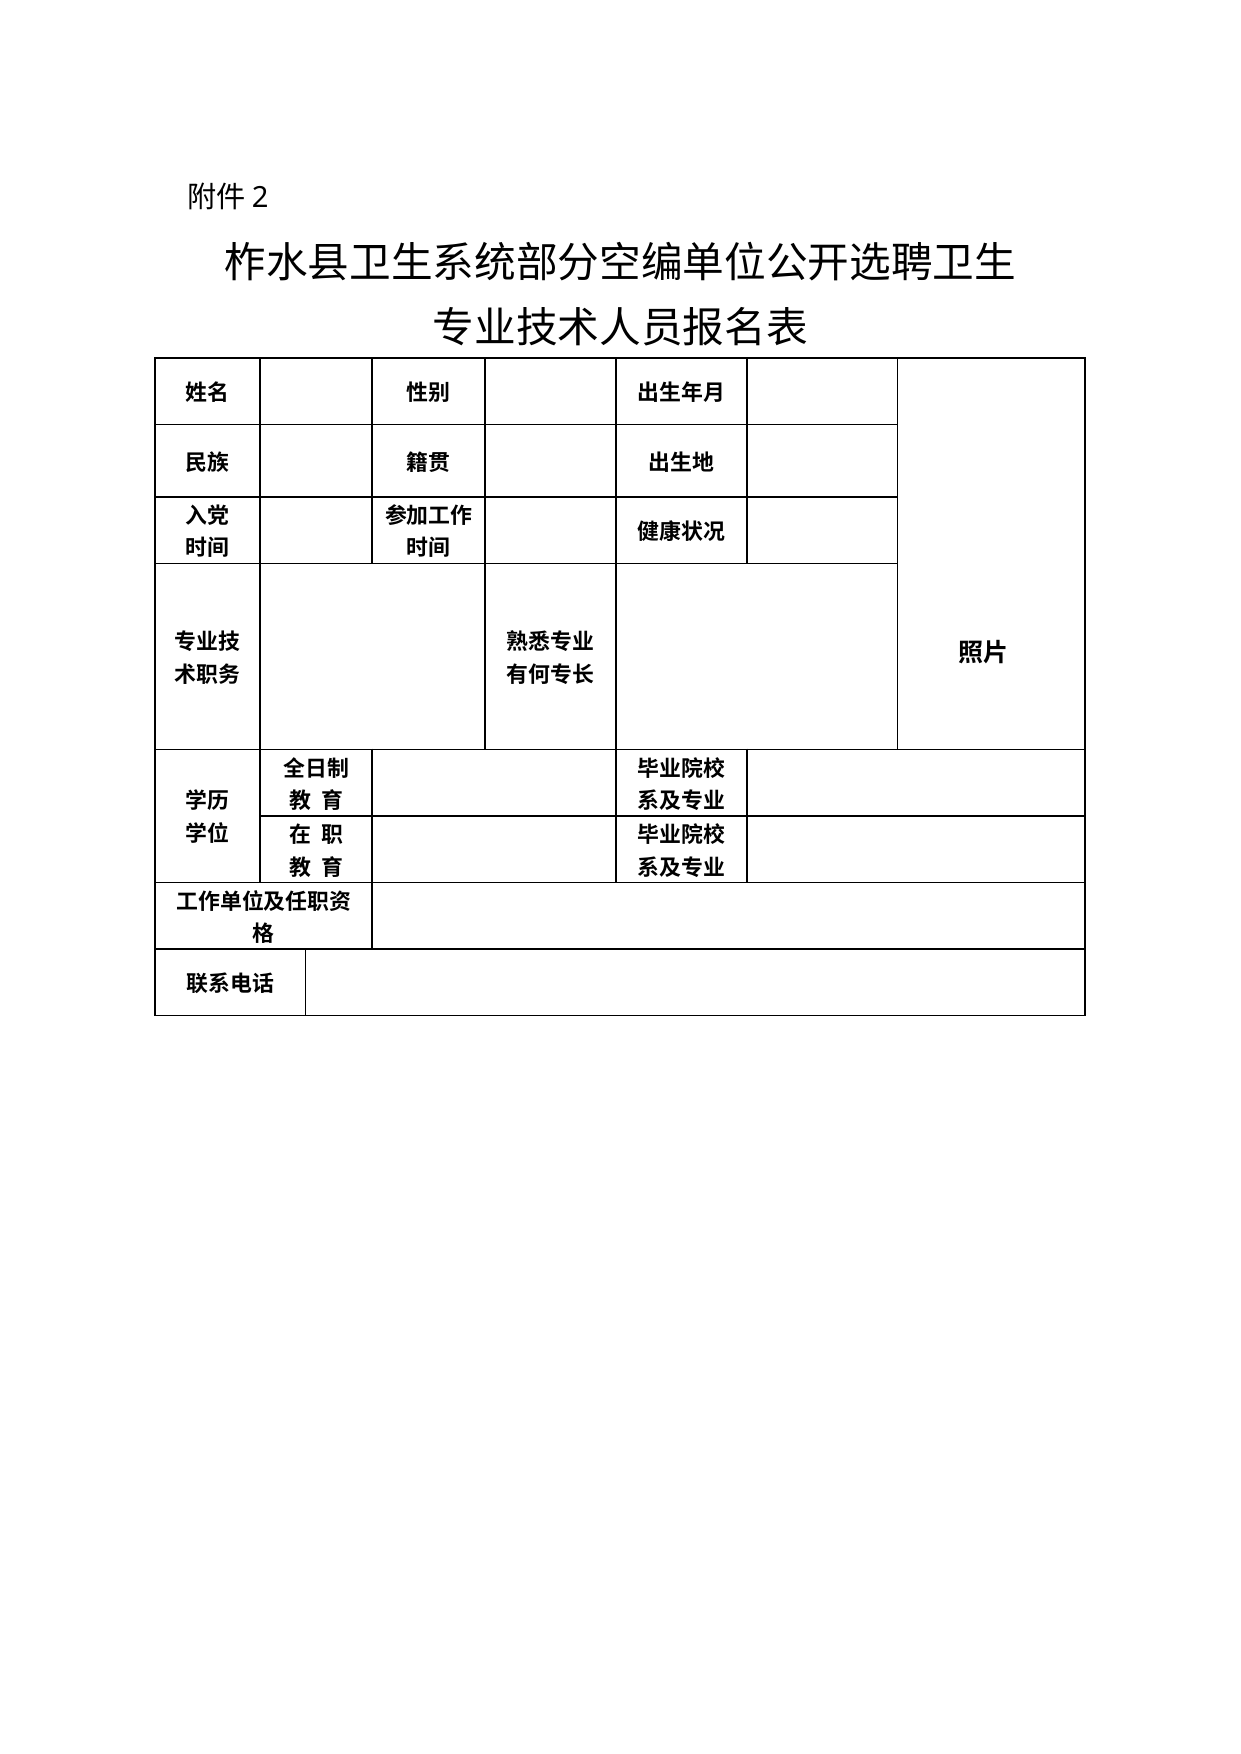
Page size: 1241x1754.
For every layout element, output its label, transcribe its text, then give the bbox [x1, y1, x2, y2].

table_cell [261, 498, 371, 562]
table_cell [486, 425, 615, 496]
table_cell 工作单位及任职资格 [156, 883, 371, 948]
table_cell 熟悉专业 有何专长 [486, 564, 615, 748]
table_cell 全日制 教 育 [261, 750, 371, 815]
table_cell 学历 学位 [156, 750, 259, 882]
table_cell [748, 498, 897, 562]
table_cell [486, 498, 615, 562]
table_cell [261, 564, 484, 748]
table_header [748, 359, 897, 423]
table_cell 在 职 教 育 [261, 817, 371, 882]
table_header 性别 [373, 359, 484, 423]
table_cell [373, 750, 615, 815]
table_cell 专业技 术职务 [156, 564, 259, 748]
table_cell 民族 [156, 425, 259, 496]
table_header [486, 359, 615, 423]
table_cell [261, 425, 371, 496]
table_cell [748, 817, 1084, 882]
table_cell [748, 425, 897, 496]
table_header 姓名 [156, 359, 259, 423]
table_cell 入党 时间 [156, 498, 259, 562]
table_cell 籍贯 [373, 425, 484, 496]
text 专业技术人员报名表 [187, 292, 1053, 357]
table_cell 联系电话 [156, 950, 305, 1015]
table_header 出生年月 [617, 359, 746, 423]
table_header 照片 [898, 359, 1084, 748]
table_cell [748, 750, 1084, 815]
table_cell [373, 883, 1084, 948]
table_cell 毕业院校 系及专业 [617, 750, 746, 815]
table_cell 出生地 [617, 425, 746, 496]
table_cell [373, 817, 615, 882]
table_cell 毕业院校 系及专业 [617, 817, 746, 882]
table_cell 参加工作时间 [373, 498, 484, 562]
table_cell [617, 564, 897, 748]
text 附件2 [187, 162, 1053, 227]
table_cell 健康状况 [617, 498, 746, 562]
table_header [261, 359, 371, 423]
text 柞水县卫生系统部分空编单位公开选聘卫生 [187, 227, 1053, 292]
table_cell [306, 950, 1084, 1015]
